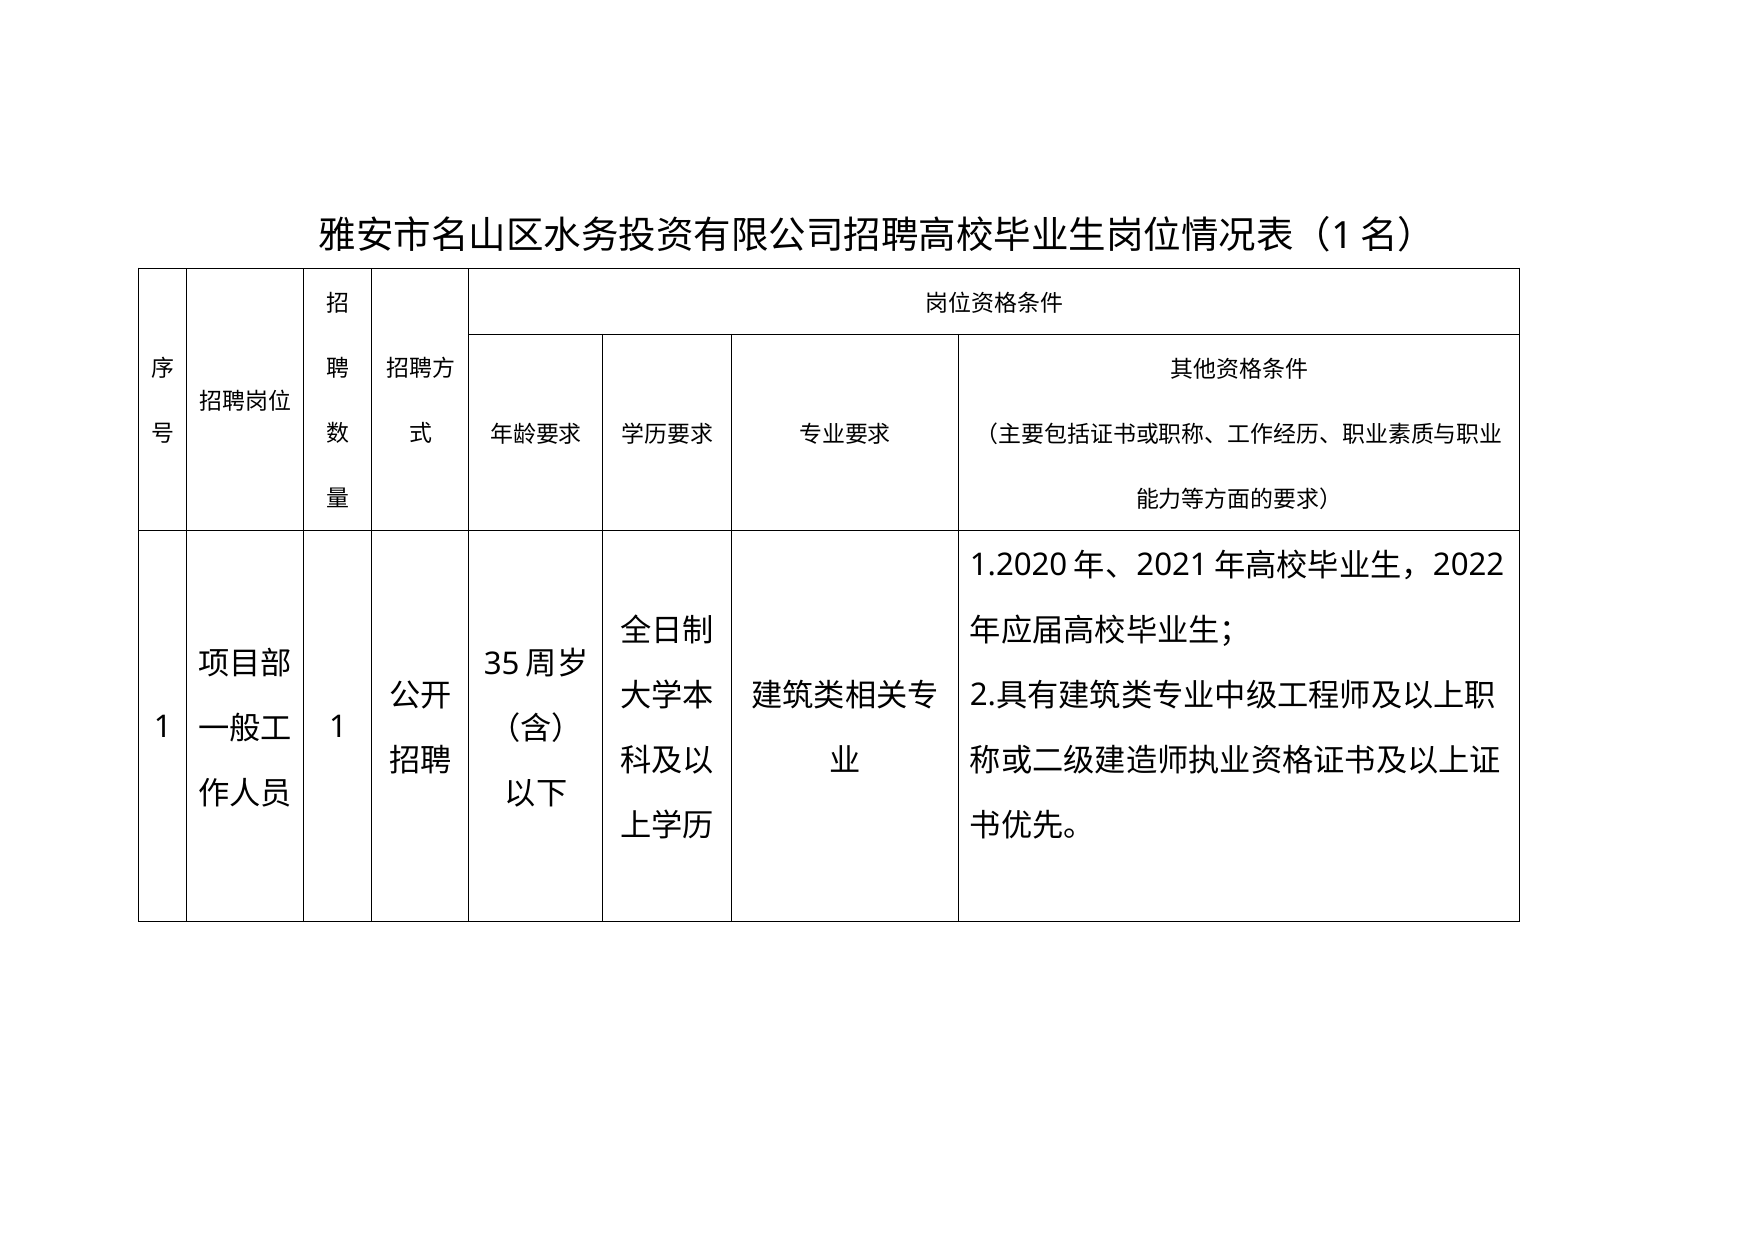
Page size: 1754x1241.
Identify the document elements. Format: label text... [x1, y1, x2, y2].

table_cell 其他资格条件 （主要包括证书或职称、工作经历、职业素质与职业能力等方面的要求） [959, 335, 1519, 530]
table_cell 1.2020年、2021年高校毕业生，2022年应届高校毕业生； 2.具有建筑类专业中级工程师及以上职称或二级建造师执业资格证书及以上证书优先。 [959, 531, 1519, 921]
table_cell 1 [304, 531, 371, 921]
table_header 招聘方式 [372, 269, 468, 530]
table_header 岗位资格条件 [469, 269, 1519, 334]
table_cell 专业要求 [732, 335, 958, 530]
table_header 序号 [139, 269, 186, 530]
table_cell 1 [139, 531, 186, 921]
table_cell 学历要求 [603, 335, 731, 530]
table_header 招聘岗位 [187, 269, 303, 530]
table_cell 年龄要求 [469, 335, 602, 530]
text 雅安市名山区水务投资有限公司招聘高校毕业生岗位情况表（1名） [150, 200, 1604, 265]
table_cell 建筑类相关专业 [732, 531, 958, 921]
table_cell 项目部一般工作人员 [187, 531, 303, 921]
table_cell 35周岁（含）以下 [469, 531, 602, 921]
table_header 招聘数量 [304, 269, 371, 530]
table_cell 全日制大学本科及以上学历 [603, 531, 731, 921]
table_cell 公开招聘 [372, 531, 468, 921]
